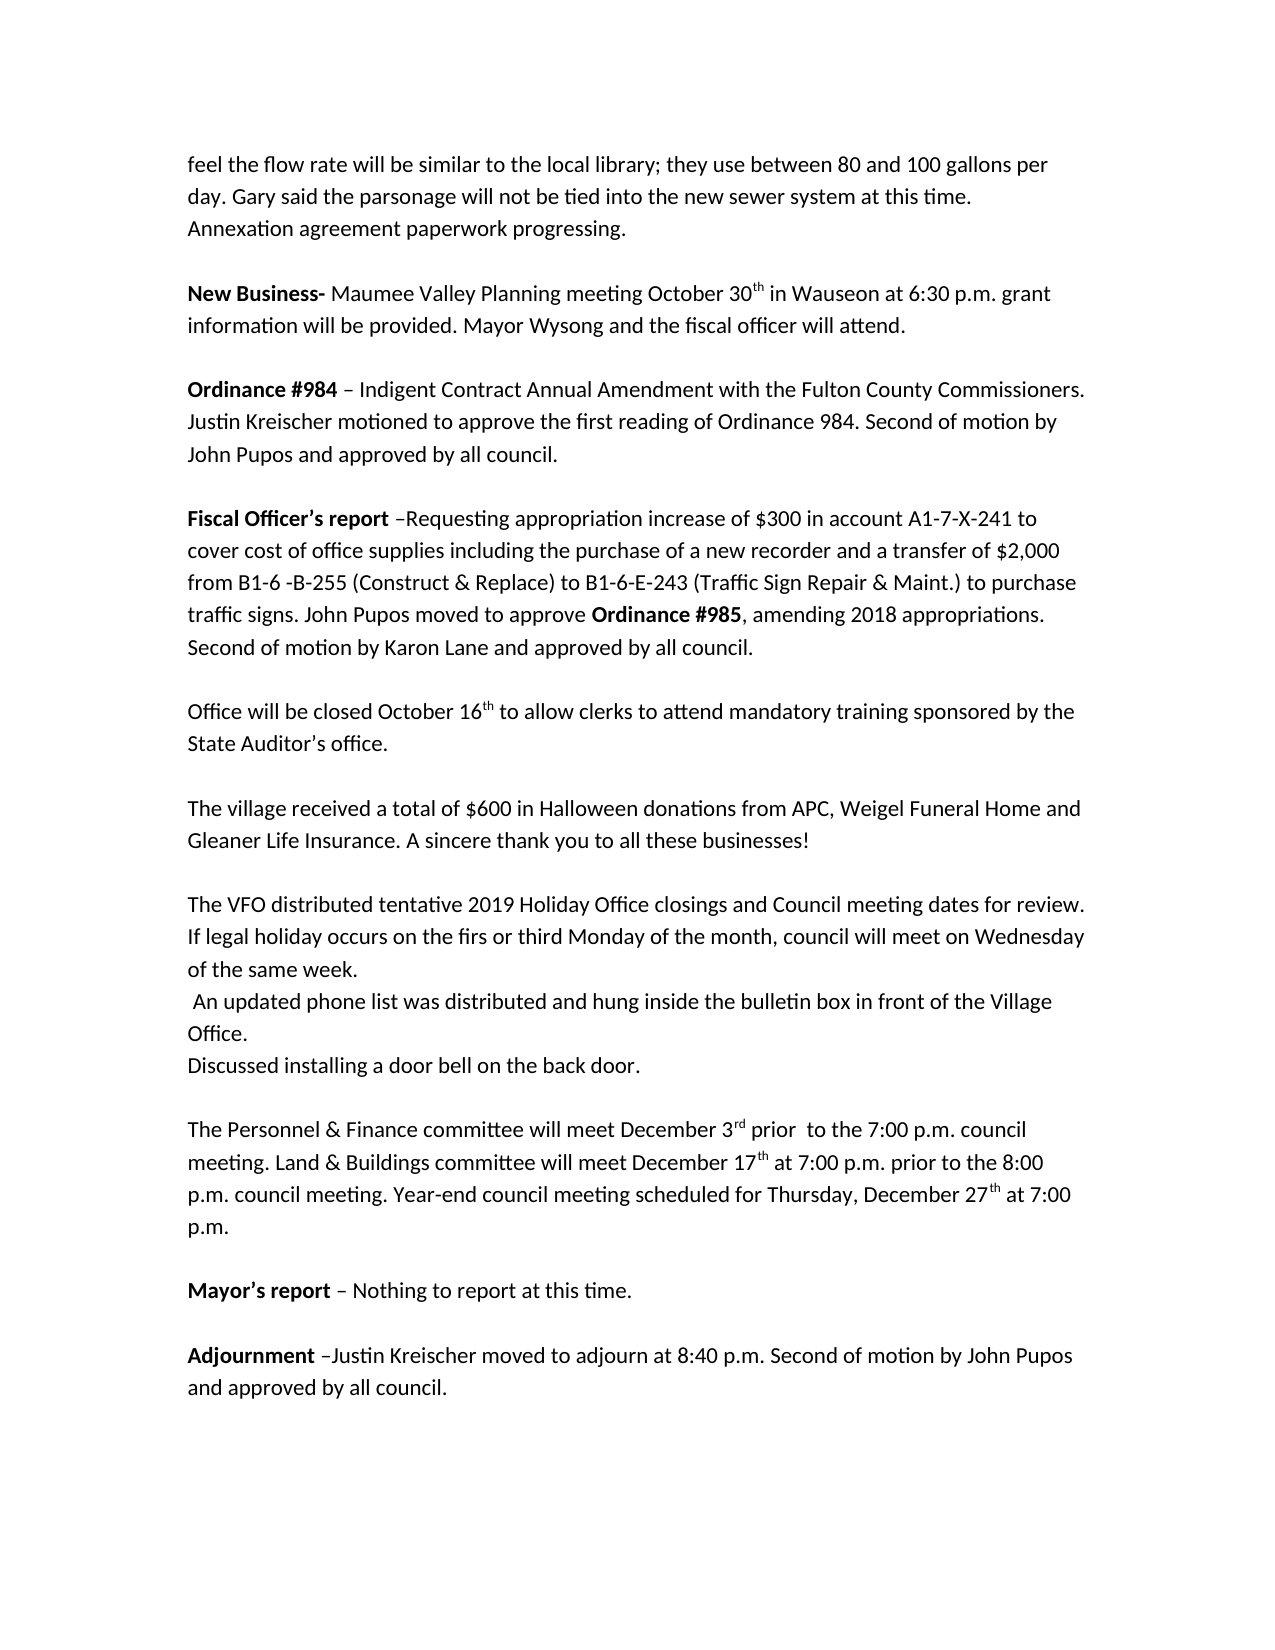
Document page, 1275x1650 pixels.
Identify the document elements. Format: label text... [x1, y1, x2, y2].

text Annexation agreement paperwork progressing. [187, 214, 1087, 242]
text An updated phone list was distributed and hung inside the bulletin box in front of the Village Office. [187, 987, 1087, 1047]
text Fiscal Officer’s report –Requesting appropriation increase of $300 in account A1-7-X-241 to cover cost of office supplies including the purchase of a new recorder and a transfer of $2,000 from B1-6 -B-255 (Construct & Replace) to B1-6-E-243 (Traffic Sign Repair & Maint.) to purchase traffic signs. John Pupos moved to approve Ordinance #985, amending 2018 appropriations. Second of motion by Karon Lane and approved by all council. [187, 504, 1087, 661]
text The village received a total of $600 in Halloween donations from APC, Weigel Funeral Home and Gleaner Life Insurance. A sincere thank you to all these businesses! [187, 794, 1087, 854]
text New Business- Maumee Valley Planning meeting October 30th in Wauseon at 6:30 p.m. grant information will be provided. Mayor Wysong and the fiscal officer will attend. [187, 279, 1087, 339]
text Discussed installing a door bell on the back door. [187, 1051, 1087, 1079]
text The VFO distributed tentative 2019 Holiday Office closings and Council meeting dates for review. If legal holiday occurs on the firs or third Monday of the month, council will meet on Wednesday of the same week. [187, 890, 1087, 983]
text Office will be closed October 16th to allow clerks to attend mandatory training sponsored by the State Auditor’s office. [187, 697, 1087, 757]
text Adjournment –Justin Kreischer moved to adjourn at 8:40 p.m. Second of motion by John Pupos and approved by all council. [187, 1341, 1087, 1401]
text Ordinance #984 – Indigent Contract Annual Amendment with the Fulton County Commissioners. Justin Kreischer motioned to approve the first reading of Ordinance 984. Second of motion by John Pupos and approved by all council. [187, 375, 1087, 468]
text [187, 150, 1087, 210]
text The Personnel & Finance committee will meet December 3rd prior to the 7:00 p.m. council meeting. Land & Buildings committee will meet December 17th at 7:00 p.m. prior to the 8:00 p.m. council meeting. Year-end council meeting scheduled for Thursday, December 27th at 7:00 p.m. [187, 1116, 1087, 1240]
text Mayor’s report – Nothing to report at this time. [187, 1277, 1087, 1304]
